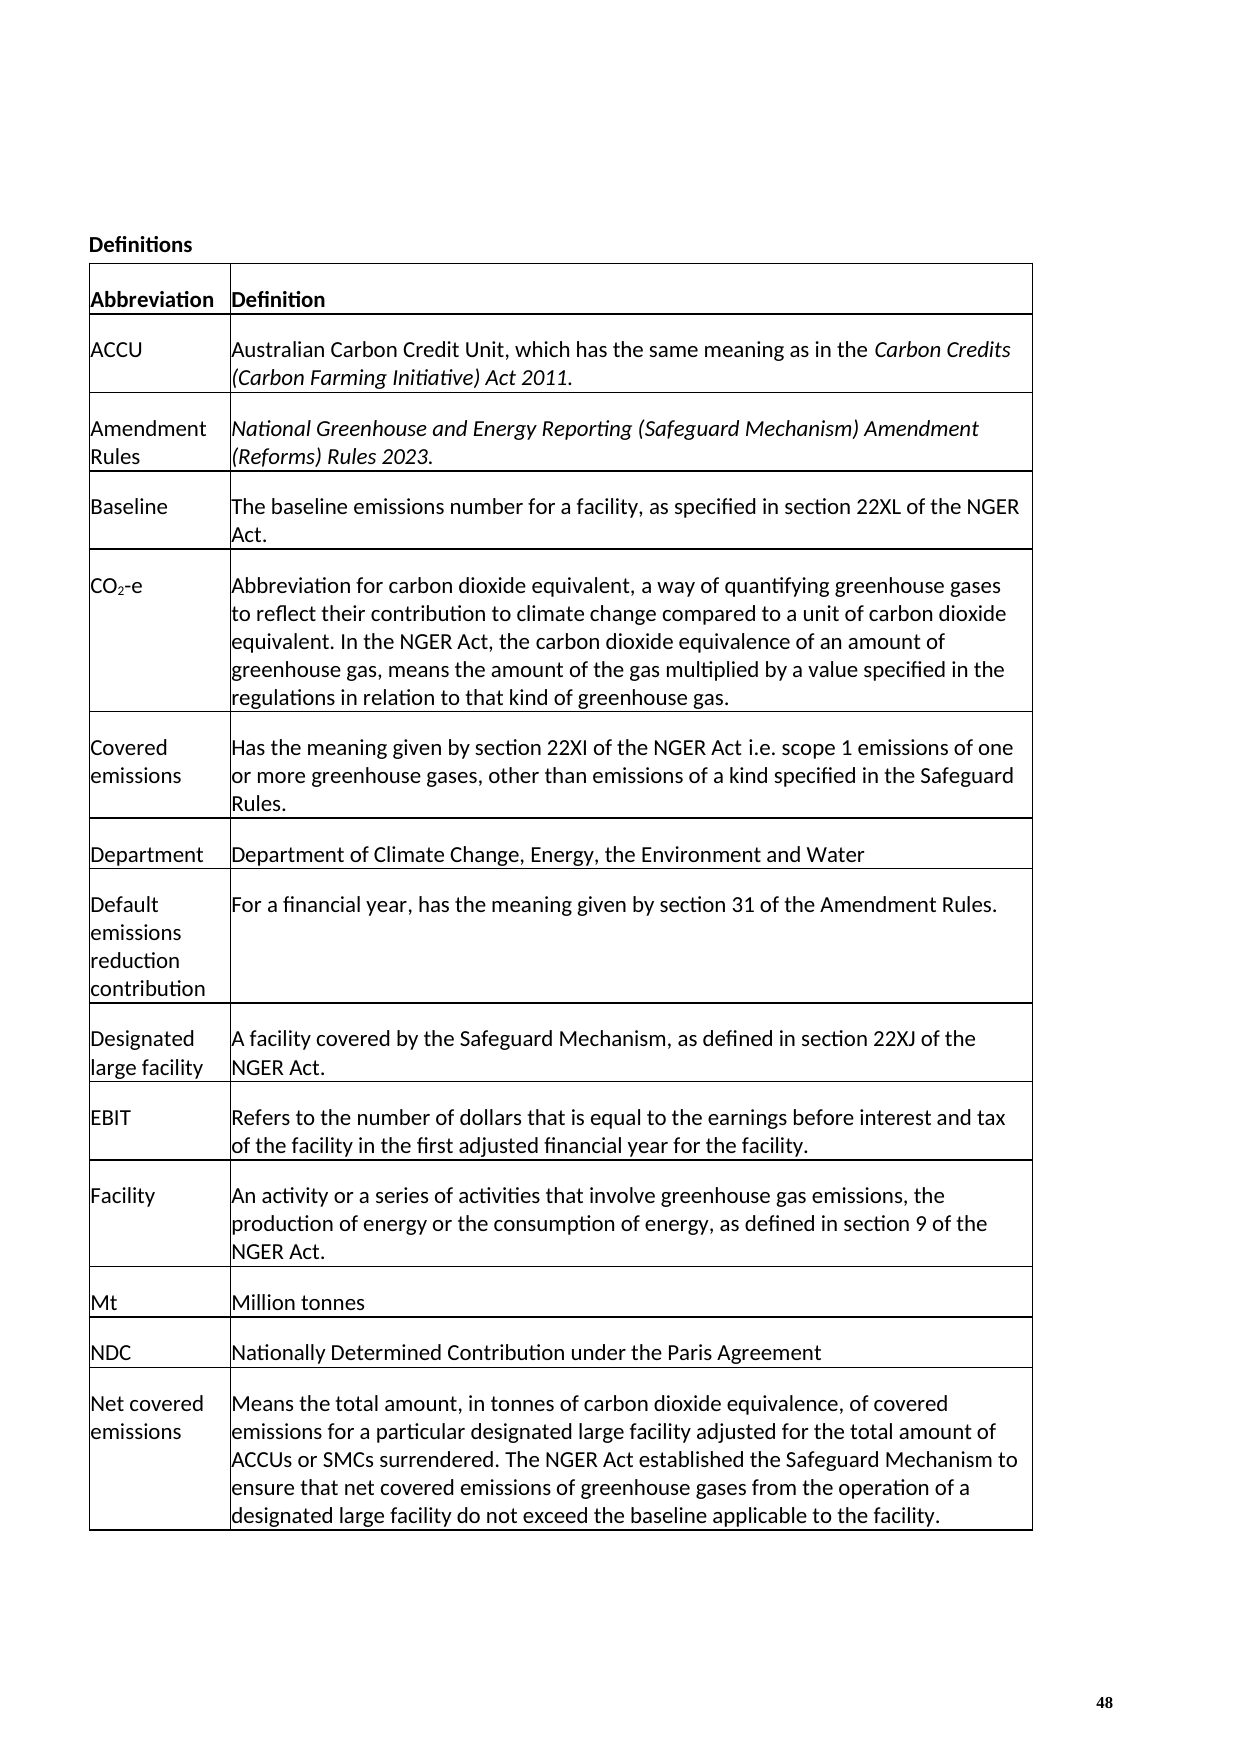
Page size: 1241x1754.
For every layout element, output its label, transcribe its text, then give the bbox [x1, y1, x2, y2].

table_cell CO2-e [90, 550, 230, 711]
table_header Abbreviation [90, 264, 230, 313]
table_cell Mt [90, 1267, 230, 1316]
table_cell Means the total amount, in tonnes of carbon dioxide equivalence, of covered emissions for a particular designated large facility adjusted for the total amount of ACCUs or SMCs surrendered. The NGER Act established the Safeguard Mechanism to ensure that net covered emissions of greenhouse gases from the operation of a designated large facility do not exceed the baseline applicable to the facility. [231, 1368, 1032, 1529]
table_cell Abbreviation for carbon dioxide equivalent, a way of quantifying greenhouse gases to reflect their contribution to climate change compared to a unit of carbon dioxide equivalent. In the NGER Act, the carbon dioxide equivalence of an amount of greenhouse gas, means the amount of the gas multiplied by a value specified in the regulations in relation to that kind of greenhouse gas. [231, 550, 1032, 711]
table_cell Amendment Rules [90, 393, 230, 470]
table_header Definition [231, 264, 1032, 313]
table_cell Baseline [90, 472, 230, 548]
table_cell NDC [90, 1318, 230, 1366]
table_cell Million tonnes [231, 1267, 1032, 1316]
table_cell Australian Carbon Credit Unit, which has the same meaning as in the Carbon Credits (Carbon Farming Initiative) Act 2011. [231, 315, 1032, 391]
table_cell Refers to the number of dollars that is equal to the earnings before interest and tax of the facility in the first adjusted financial year for the facility. [231, 1082, 1032, 1159]
table_cell Facility [90, 1161, 230, 1266]
table_cell An activity or a series of activities that involve greenhouse gas emissions, the production of energy or the consumption of energy, as defined in section 9 of the NGER Act. [231, 1161, 1032, 1266]
table_cell EBIT [90, 1082, 230, 1159]
table_cell Department of Climate Change, Energy, the Environment and Water [231, 819, 1032, 868]
table_cell Has the meaning given by section 22XI of the NGER Act i.e. scope 1 emissions of one or more greenhouse gases, other than emissions of a kind specified in the Safeguard Rules. [231, 712, 1032, 817]
subtitle Definitions [89, 230, 1152, 258]
table_cell The baseline emissions number for a facility, as specified in section 22XL of the NGER Act. [231, 472, 1032, 548]
table_cell Department [90, 819, 230, 868]
table_cell Default emissions reduction contribution [90, 869, 230, 1002]
table_cell Net covered emissions [90, 1368, 230, 1529]
table_cell National Greenhouse and Energy Reporting (Safeguard Mechanism) Amendment (Reforms) Rules 2023. [231, 393, 1032, 470]
table_cell Nationally Determined Contribution under the Paris Agreement [231, 1318, 1032, 1366]
table_cell A facility covered by the Safeguard Mechanism, as defined in section 22XJ of the NGER Act. [231, 1004, 1032, 1081]
table_cell ACCU [90, 315, 230, 391]
table_cell For a financial year, has the meaning given by section 31 of the Amendment Rules. [231, 869, 1032, 1002]
table_cell Covered emissions [90, 712, 230, 817]
table_cell Designated large facility [90, 1004, 230, 1081]
